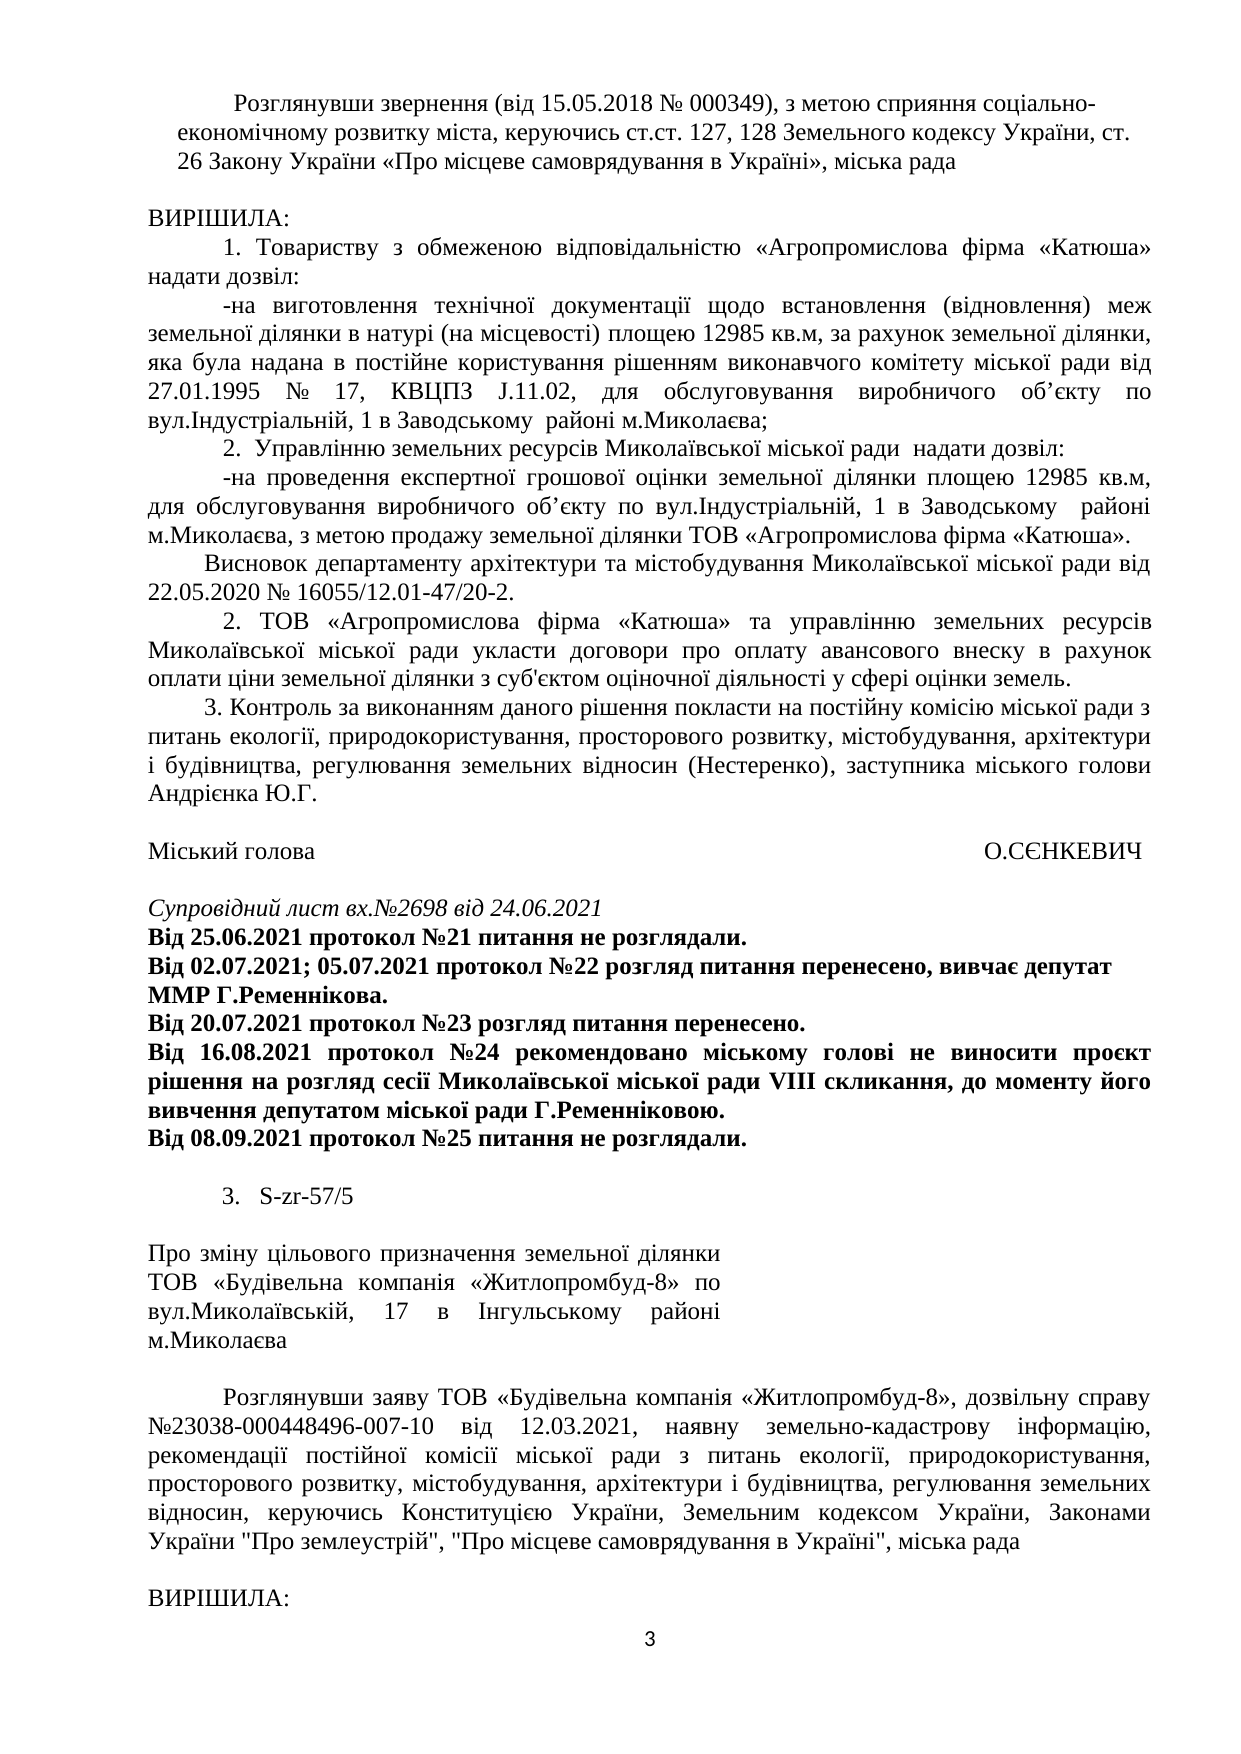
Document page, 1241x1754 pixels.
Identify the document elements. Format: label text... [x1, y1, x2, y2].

text ВИРІШИЛА: [148, 203, 1149, 232]
text 1. Товариству з обмеженою відповідальністю «Агропромислова фірма «Катюша» надати дозвіл: [148, 232, 1152, 290]
text 3. Контроль за виконанням даного рішення покласти на постійну комісію міської ради з питань екології, природокористування, просторового розвитку, містобудування, архітектури і будівництва, регулювання земельних відносин (Нестеренко), заступника міського голови Андрієнка Ю.Г. [148, 692, 1152, 807]
text -на виготовлення технічної документації щодо встановлення (відновлення) меж земельної ділянки в натурі (на місцевості) площею 12985 кв.м, за рахунок земельної ділянки, яка була надана в постійне користування рішенням виконавчого комітету міської ради від 27.01.1995 № 17, КВЦПЗ J.11.02, для обслуговування виробничого об’єкту по вул.Індустріальній, 1 в Заводському районі м.Миколаєва; [148, 290, 1152, 433]
text -на проведення експертної грошової оцінки земельної ділянки площею 12985 кв.м, для обслуговування виробничого об’єкту по вул.Індустріальній, 1 в Заводському районі м.Миколаєва, з метою продажу земельної ділянки ТОВ «Агропромислова фірма «Катюша». [148, 462, 1152, 548]
text Про зміну цільового призначення земельної ділянки ТОВ «Будівельна компанія «Житлопромбуд-8» по вул.Миколаївській, 17 в Інгульському районі м.Миколаєва [148, 1238, 721, 1353]
text Від 25.06.2021 протокол №21 питання не розглядали. [148, 922, 1152, 951]
text ВИРІШИЛА: [148, 1583, 1152, 1612]
text Супровідний лист вх.№2698 від 24.06.2021 [148, 893, 1152, 922]
list S-zr-57/5 [222, 1181, 1132, 1210]
text Від 08.09.2021 протокол №25 питання не розглядали. [148, 1123, 1152, 1152]
text Висновок департаменту архітектури та містобудування Миколаївської міської ради від 22.05.2020 № 16055/12.01-47/20-2. [148, 548, 1152, 606]
text Міський голова О.СЄНКЕВИЧ [148, 836, 1148, 865]
text Розглянувши звернення (від 15.05.2018 № 000349), з метою сприяння соціально-економічному розвитку міста, керуючись ст.ст. 127, 128 Земельного кодексу України, ст. 26 Закону України «Про місцеве самоврядування в Україні», міська рада [177, 88, 1149, 175]
text Від 20.07.2021 протокол №23 розгляд питання перенесено. [148, 1008, 1152, 1037]
text Розглянувши заяву ТОВ «Будівельна компанія «Житлопромбуд-8», дозвільну справу №23038-000448496-007-10 від 12.03.2021, наявну земельно-кадастрову інформацію, рекомендації постійної комісії міської ради з питань екології, природокористування, просторового розвитку, містобудування, архітектури і будівництва, регулювання земельних відносин, керуючись Конституцією України, Земельним кодексом України, Законами України "Про землеустрій", "Про місцеве самоврядування в Україні", міська рада [148, 1382, 1152, 1555]
text 2. ТОВ «Агропромислова фірма «Катюша» та управлінню земельних ресурсів Миколаївської міської ради укласти договори про оплату авансового внеску в рахунок оплати ціни земельної ділянки з суб'єктом оціночної діяльності у сфері оцінки земель. [148, 606, 1152, 692]
text 2. Управлінню земельних ресурсів Миколаївської міської ради надати дозвіл: [148, 433, 1152, 462]
text Від 16.08.2021 протокол №24 рекомендовано міському голові не виносити проєкт рішення на розгляд сесії Миколаївської міської ради VIII скликання, до моменту його вивчення депутатом міської ради Г.Ременніковою. [148, 1037, 1152, 1123]
text Від 02.07.2021; 05.07.2021 протокол №22 розгляд питання перенесено, вивчає депутат ММР Г.Ременнікова. [148, 951, 1152, 1008]
